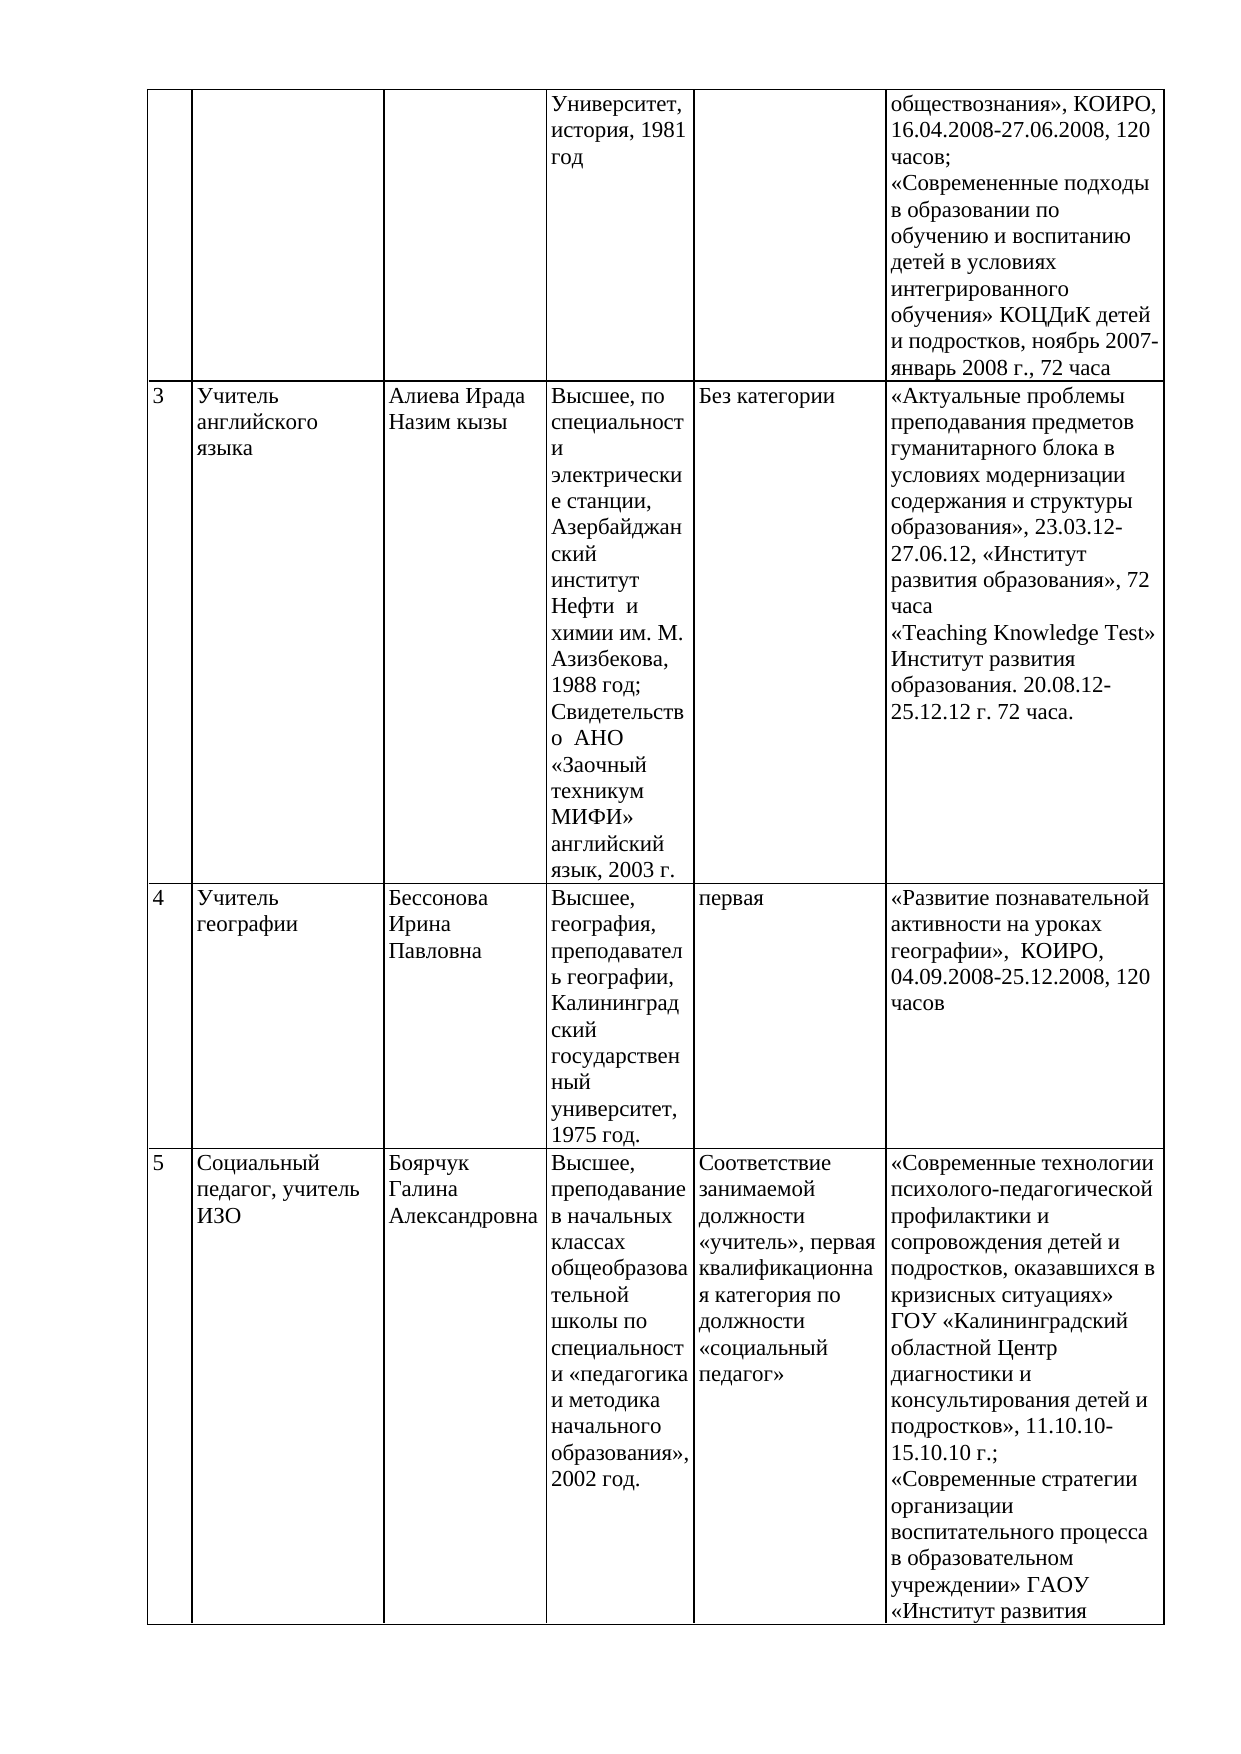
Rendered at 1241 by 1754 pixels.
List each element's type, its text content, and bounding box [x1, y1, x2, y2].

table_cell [193, 90, 383, 380]
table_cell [385, 1149, 546, 1623]
table_cell Учитель английского языка [193, 382, 383, 882]
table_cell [385, 90, 546, 380]
table_cell 4 [148, 884, 191, 1147]
table_cell Бессонова Ирина Павловна [385, 884, 546, 1147]
table_cell «Актуальные проблемы преподавания предметов гуманитарного блока в условиях модернизации содержания и структуры образования», 23.03.12-27.06.12, «Институт развития образования», 72 часа «Teaching Knowledge Test» Институт развития образования. 20.08.12-25.12.12 г. 72 часа. [887, 382, 1163, 882]
table_cell 5 [148, 1149, 191, 1623]
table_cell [547, 90, 693, 380]
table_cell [695, 90, 885, 380]
table_cell 2 [148, 90, 191, 380]
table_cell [547, 1149, 693, 1623]
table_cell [887, 1149, 1163, 1623]
table_cell Алиева Ирада Назим кызы [385, 382, 546, 882]
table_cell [695, 1149, 885, 1623]
table_cell Без категории [695, 382, 885, 882]
table_cell первая [695, 884, 885, 1147]
table_cell 3 [148, 381, 191, 882]
table_cell Учитель географии [193, 884, 383, 1147]
table_cell «Развитие познавательной активности на уроках географии», КОИРО, 04.09.2008-25.12.2008, 120 часов [887, 884, 1163, 1147]
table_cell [193, 1149, 383, 1623]
table_cell Высшее, география, преподаватель географии, Калининградский государственный университет, 1975 год. [547, 884, 693, 1147]
table_cell Высшее, по специальности электрические станции, Азербайджанский институт Нефти и химии им. М. Азизбекова, 1988 год; Свидетельство АНО «Заочный техникум МИФИ» английский язык, 2003 г. [547, 382, 693, 882]
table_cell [887, 90, 1163, 380]
